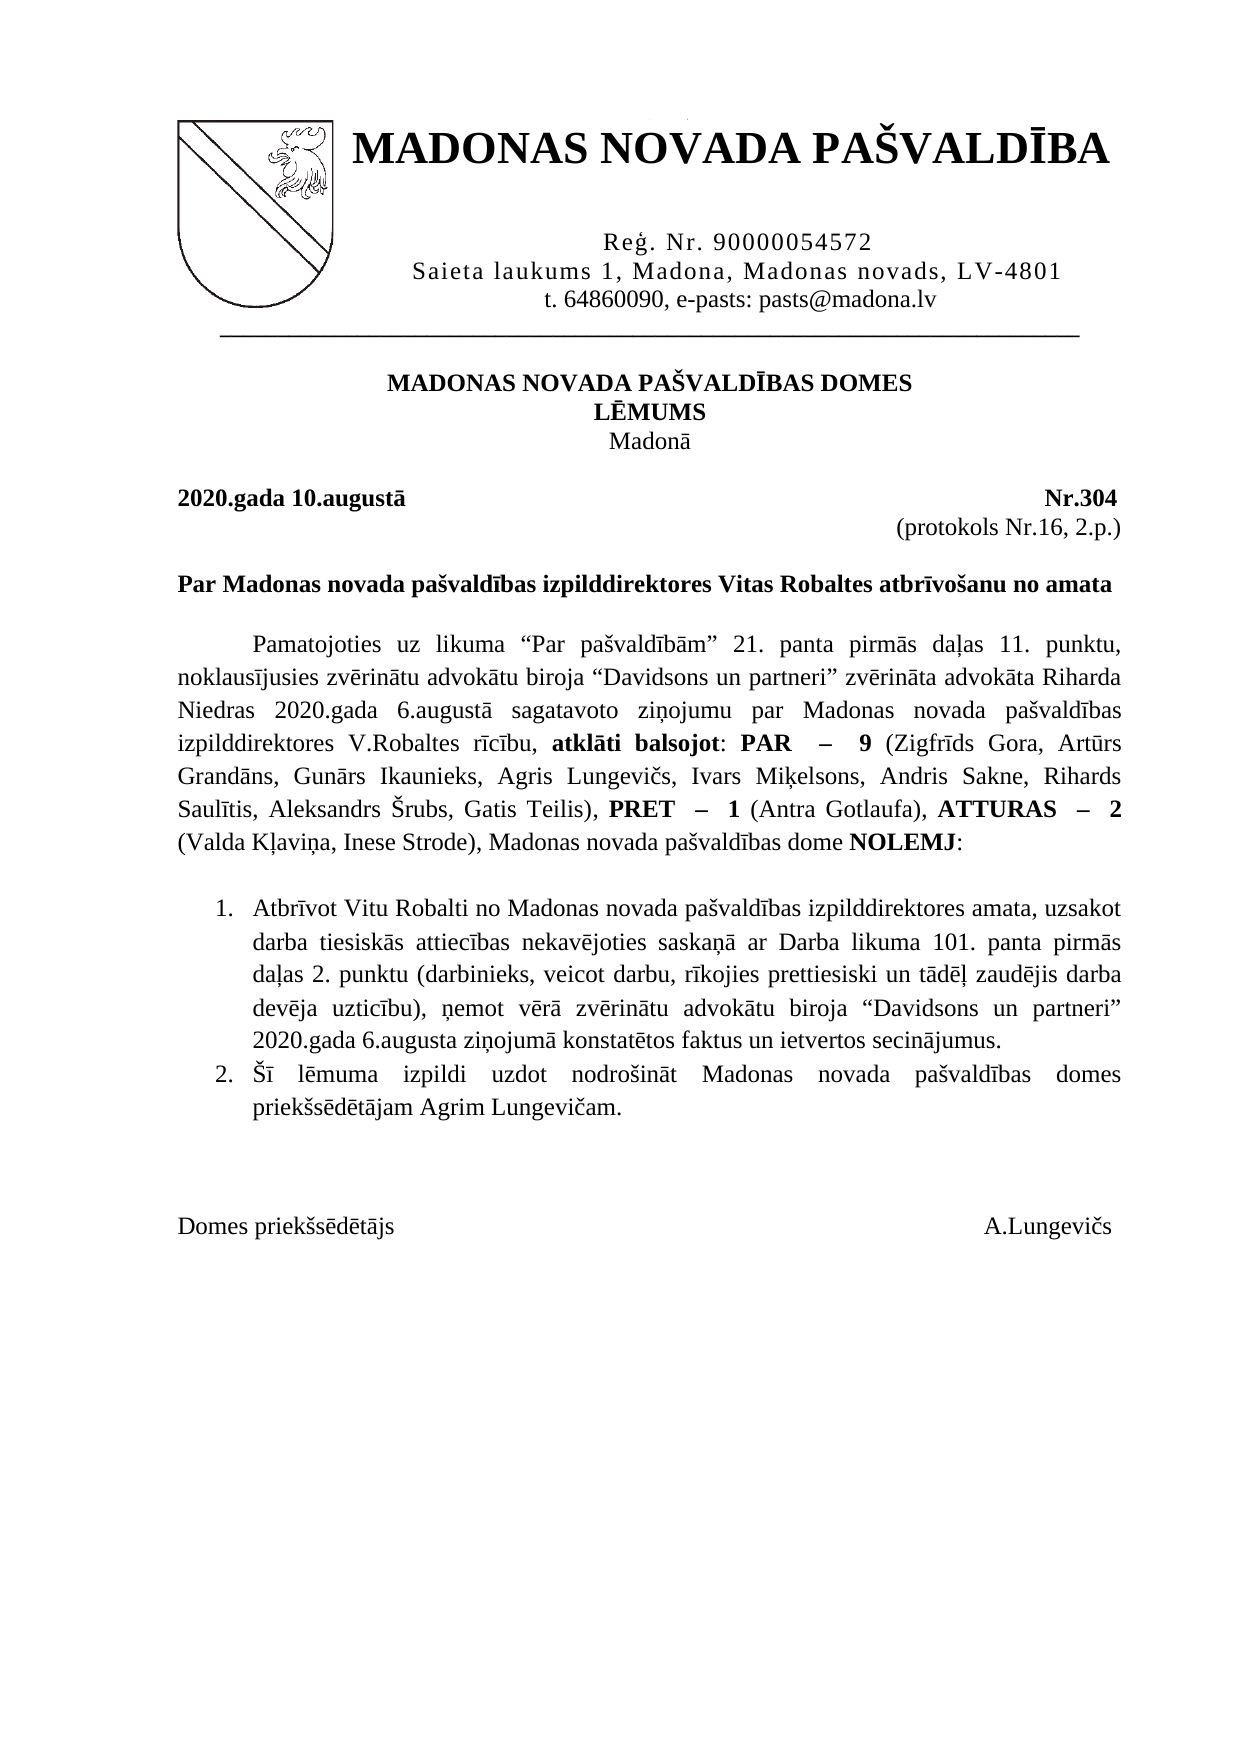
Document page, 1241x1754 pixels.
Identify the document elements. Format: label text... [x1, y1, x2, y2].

text Domes priekšsēdētājs A.Lungevičs [177, 1211, 1113, 1240]
text Par Madonas novada pašvaldības izpilddirektores Vitas Robaltes atbrīvošanu no amata [177, 569, 1122, 598]
list Atbrīvot Vitu Robalti no Madonas novada pašvaldības izpilddirektores amata, uzsakot darba tiesiskās attiecības nekavējoties saskaņā ar Darba likuma 101. panta pirmās daļas 2. punktu (darbinieks, veicot darbu, rīkojies prettiesiski un tādēļ zaudējis darba devēja uzticību), ņemot vērā zvērinātu advokātu biroja “Davidsons un partneri” 2020.gada 6.augusta ziņojumā konstatētos faktus un ietvertos secinājumus. [215, 893, 1122, 1054]
text (protokols Nr.16, 2.p.) [177, 512, 1122, 541]
picture [177, 120, 334, 308]
text Pamatojoties uz likuma “Par pašvaldībām” 21. panta pirmās daļas 11. punktu, noklausījusies zvērinātu advokātu biroja “Davidsons un partneri” zvērināta advokāta Riharda Niedras 2020.gada 6.augustā sagatavoto ziņojumu par Madonas novada pašvaldības izpilddirektores V.Robaltes rīcību, atklāti balsojot: PAR – 9 (Zigfrīds Gora, Artūrs Grandāns, Gunārs Ikaunieks, Agris Lungevičs, Ivars Miķelsons, Andris Sakne, Rihards Saulītis, Aleksandrs Šrubs, Gatis Teilis), PRET – 1 (Antra Gotlaufa), ATTURAS – 2 (Valda Kļaviņa, Inese Strode), Madonas novada pašvaldības dome NOLEMJ: [177, 629, 1122, 856]
text MADONAS NOVADA PAŠVALDĪBA [334, 121, 1122, 173]
text MADONAS NOVADA PAŠVALDĪBAS DOMES [177, 368, 1122, 397]
text Saieta laukums 1, Madona, Madonas novads, LV-4801 [334, 256, 1122, 284]
text 2020.gada 10.augustā Nr.304 [177, 483, 1122, 512]
text t. 64860090, e-pasts: pasts@madona.lv [177, 284, 1122, 313]
text LĒMUMS [177, 397, 1122, 426]
text Reģ. Nr. 90000054572 [334, 227, 1122, 256]
list Šī lēmuma izpildi uzdot nodrošināt Madonas novada pašvaldības domes priekšsēdētājam Agrim Lungevičam. [215, 1059, 1122, 1120]
text ___________________________________________________________________________ [177, 313, 1122, 339]
text Madonā [177, 426, 1122, 454]
